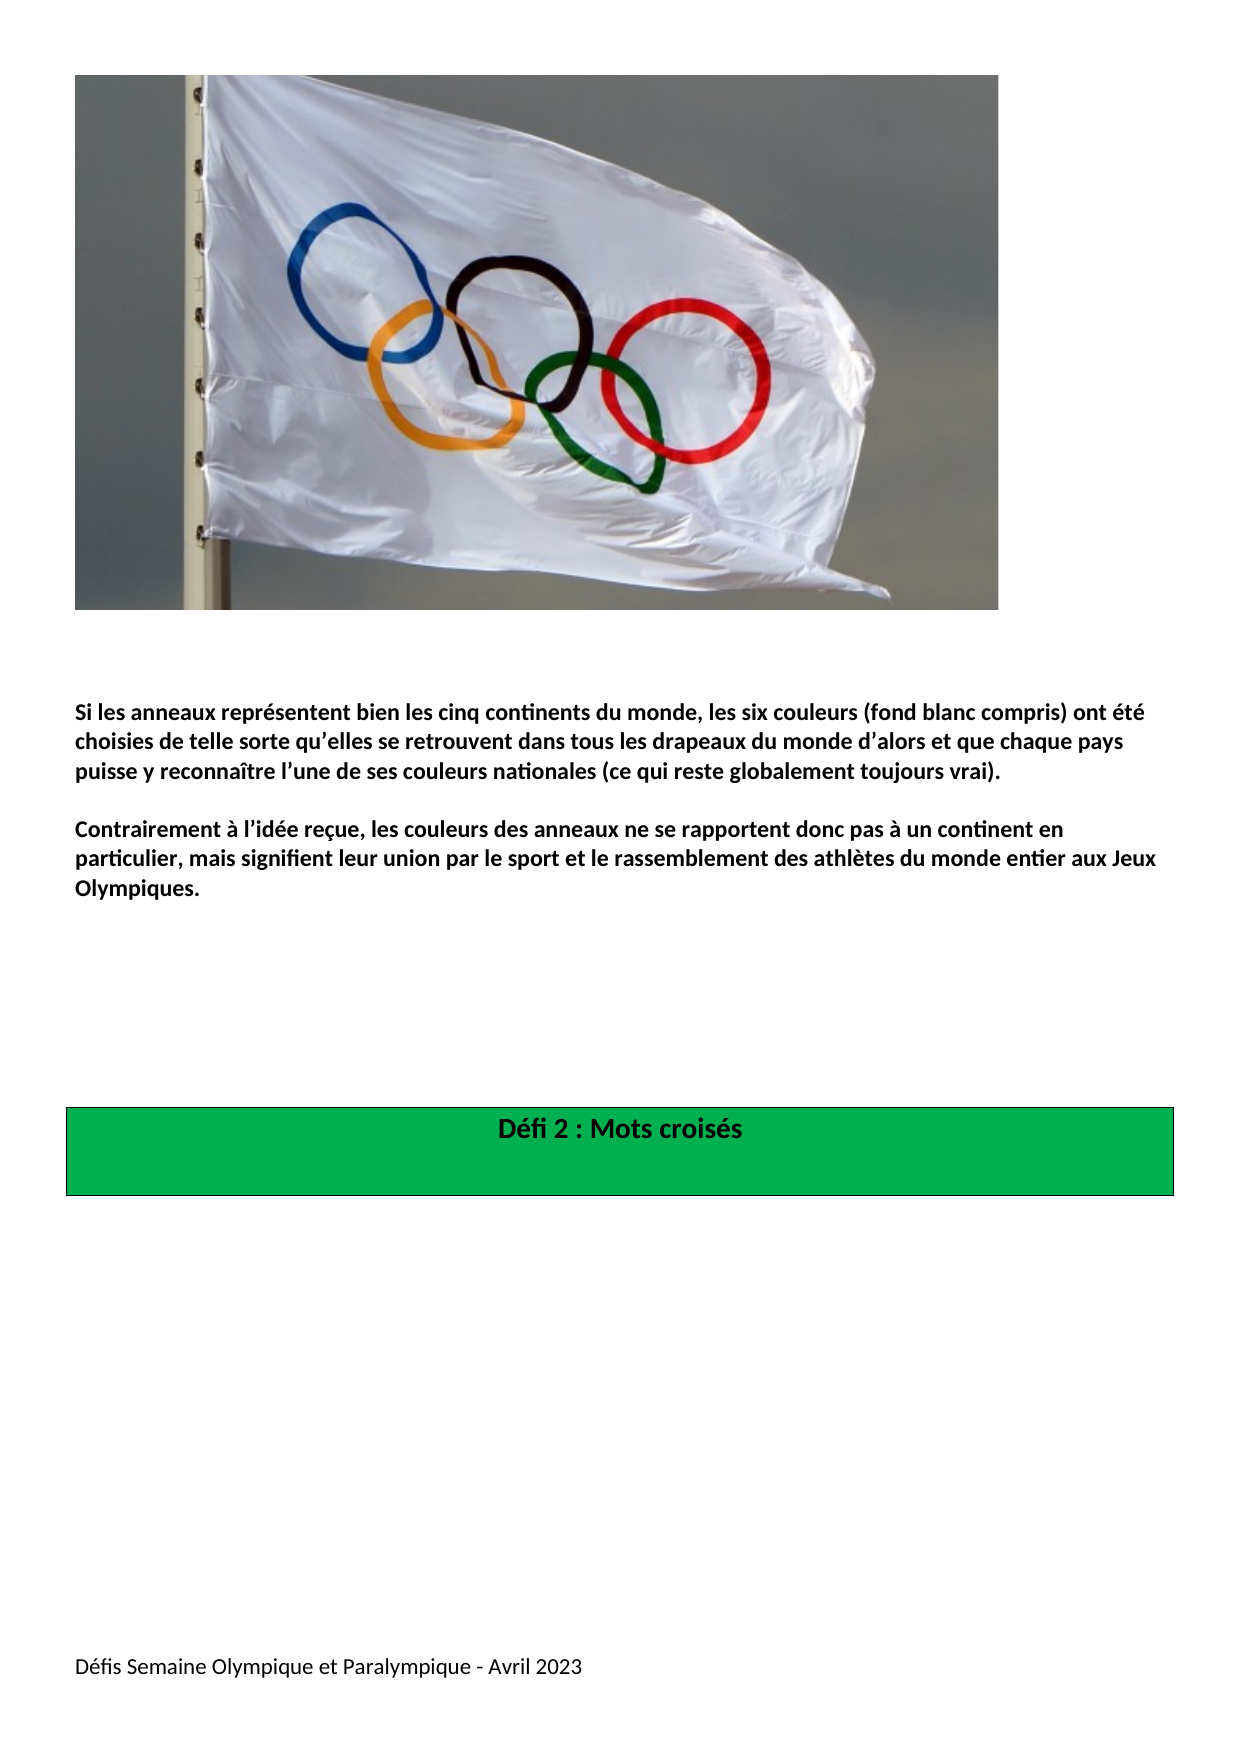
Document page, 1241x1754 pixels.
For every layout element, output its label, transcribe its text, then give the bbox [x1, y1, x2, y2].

picture [75, 75, 999, 610]
text Défi 2 : Mots croisés [67, 1108, 1173, 1146]
text Si les anneaux représentent bien les cinq continents du monde, les six couleurs (fond blanc compris) ont été choisies de telle sorte qu’elles se retrouvent dans tous les drapeaux du monde d’alors et que chaque pays puisse y reconnaître l’une de ses couleurs nationales (ce qui reste globalement toujours vrai). [75, 697, 1165, 785]
text Contrairement à l’idée reçue, les couleurs des anneaux ne se rapportent donc pas à un continent en particulier, mais signifient leur union par le sport et le rassemblement des athlètes du monde entier aux Jeux Olympiques. [75, 814, 1165, 902]
